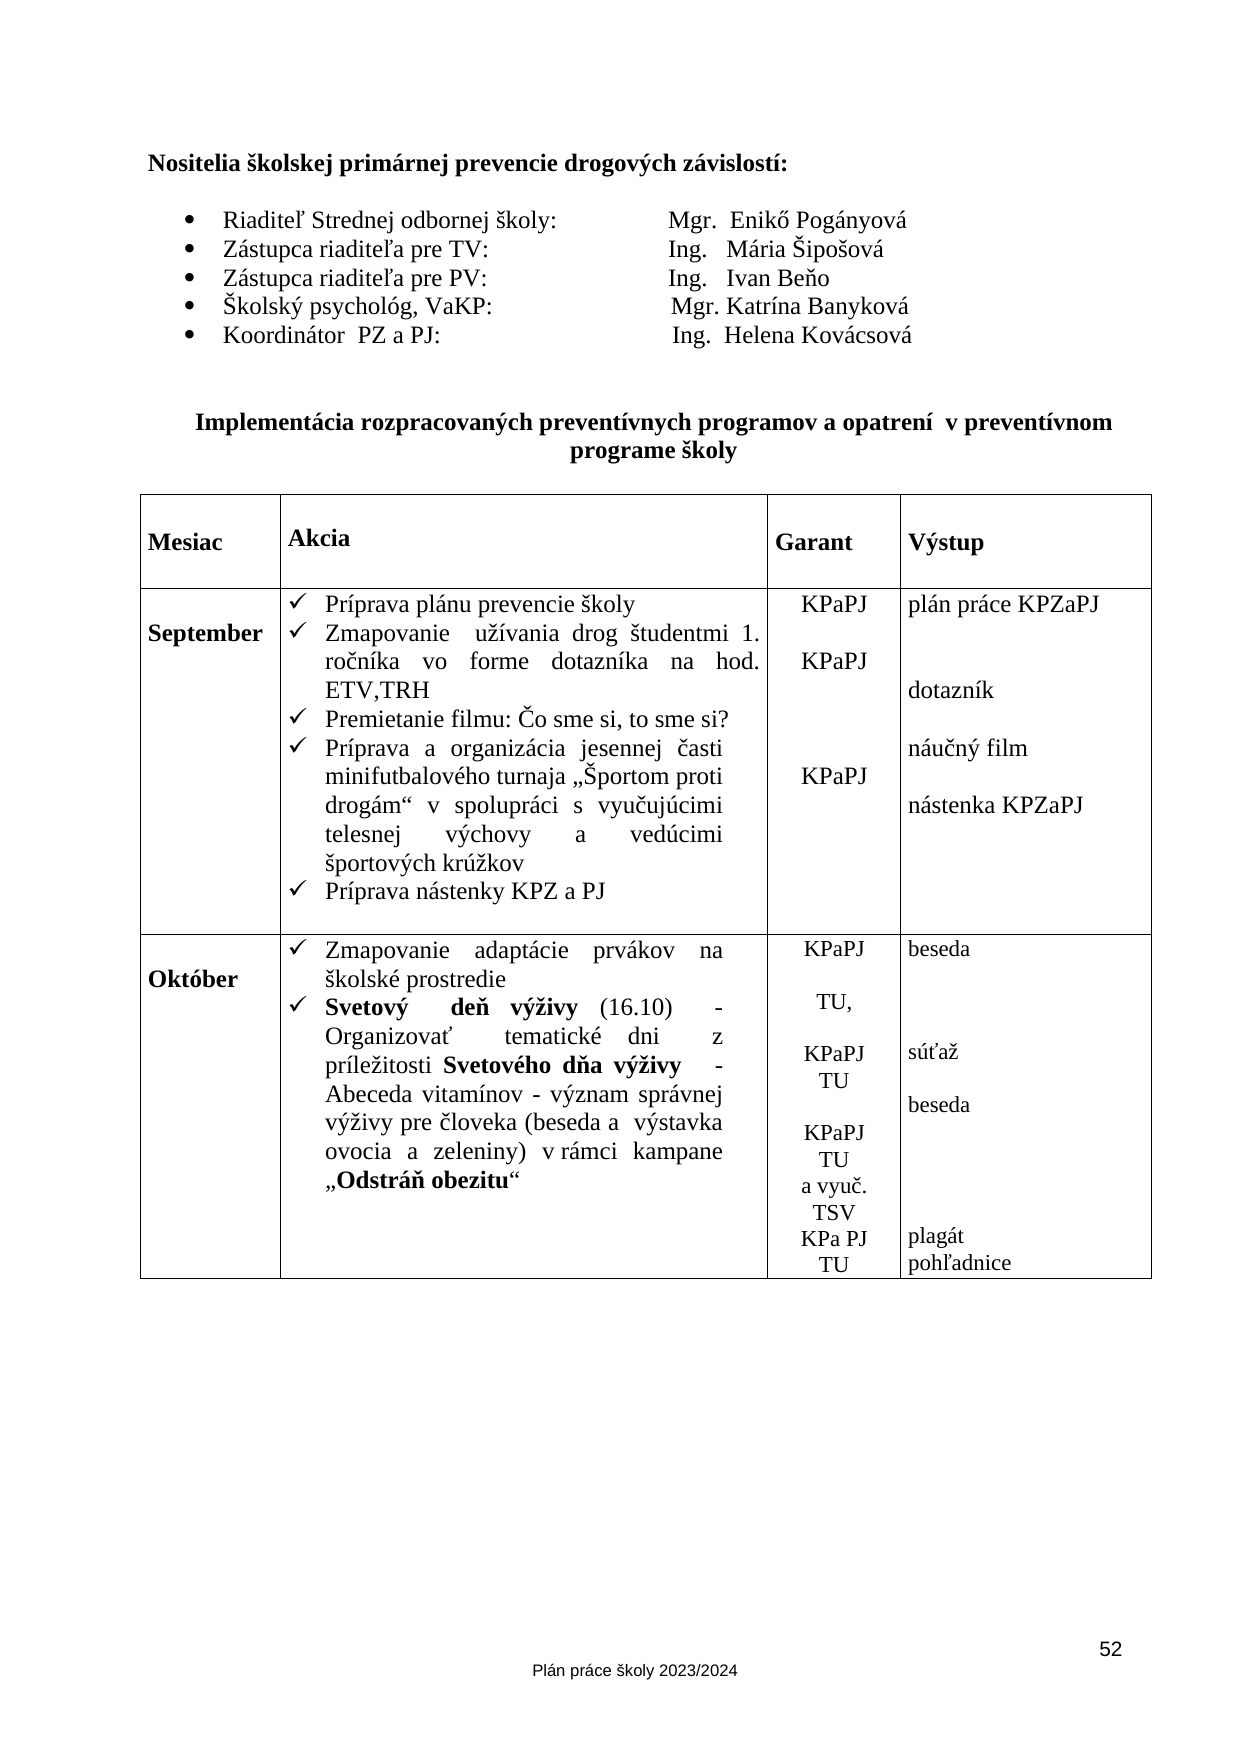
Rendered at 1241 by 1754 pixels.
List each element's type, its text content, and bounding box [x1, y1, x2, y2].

table_cell KPaPJ TU, KPaPJ TU KPaPJ TU a vyuč. TSV KPa PJ TU [768, 935, 900, 1278]
text Nositelia školskej primárnej prevencie drogových závislostí: [148, 148, 1122, 176]
list Koordinátor PZ a PJ: Ing. Helena Kovácsová [185, 320, 1122, 349]
table_cell September [141, 589, 280, 934]
table_cell Príprava plánu prevencie školy Zmapovanie užívania drog študentmi 1. ročníka vo forme dotazníka na hod. ETV,TRH Premietanie filmu: Čo sme si, to sme si? Príprava a organizácia jesennej časti minifutbalového turnaja „Športom proti drogám“ v spolupráci s vyučujúcimi telesnej výchovy a vedúcimi športových krúžkov Príprava nástenky KPZ a PJ [281, 589, 767, 934]
table_header Akcia [281, 495, 767, 588]
table_cell KPaPJ KPaPJ KPaPJ [768, 589, 900, 934]
text Implementácia rozpracovaných preventívnych programov a opatrení v preventívnom programe školy [185, 407, 1122, 464]
table_header Mesiac [141, 495, 280, 588]
table_cell beseda súťaž beseda plagát pohľadnice [901, 935, 1151, 1278]
list Riaditeľ Strednej odbornej školy: Mgr. Enikő Pogányová [185, 205, 1122, 234]
table_cell Zmapovanie adaptácie prvákov na školské prostredie Svetový deň výživy (16.10) - Organizovať tematické dni z príležitosti Svetového dňa výživy - Abeceda vitamínov - význam správnej výživy pre človeka (beseda a výstavka ovocia a zeleniny) v rámci kampane „Odstráň obezitu“ [281, 935, 767, 1278]
list Zástupca riaditeľa pre PV: Ing. Ivan Beňo [185, 263, 1122, 291]
list Zástupca riaditeľa pre TV: Ing. Mária Šipošová [185, 234, 1122, 263]
table_cell plán práce KPZaPJ dotazník náučný film nástenka KPZaPJ [901, 589, 1151, 934]
table_header Garant [768, 495, 900, 588]
table_cell Október [141, 935, 280, 1278]
table_header Výstup [901, 495, 1151, 588]
list Školský psychológ, VaKP: Mgr. Katrína Banyková [185, 291, 1122, 320]
